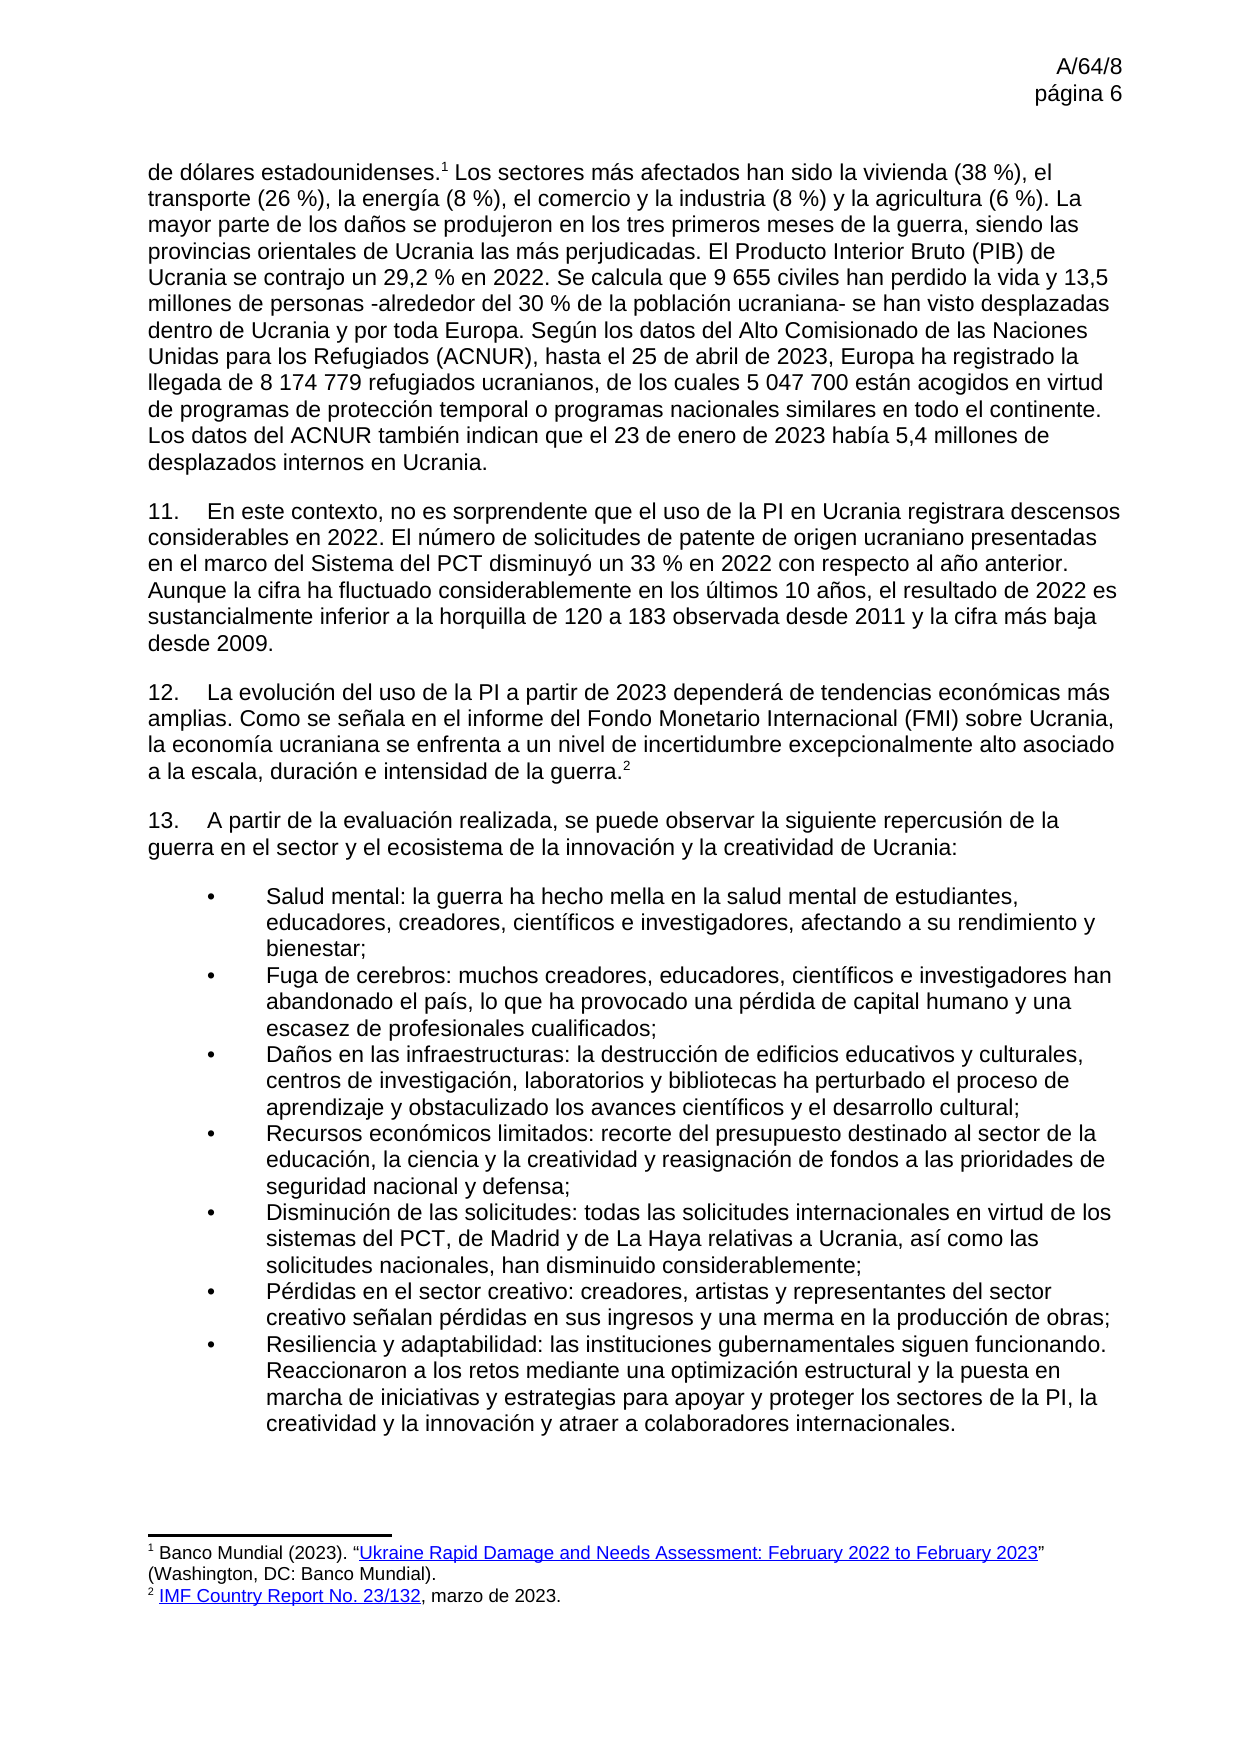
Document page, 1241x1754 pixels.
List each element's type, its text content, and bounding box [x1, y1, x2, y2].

list Daños en las infraestructuras: la destrucción de edificios educativos y culturales, centros de investigación, laboratorios y bibliotecas ha perturbado el proceso de aprendizaje y obstaculizado los avances científicos y el desarrollo cultural; [207, 1041, 1122, 1120]
text A partir de la evaluación realizada, se puede observar la siguiente repercusión de la guerra en el sector y el ecosistema de la innovación y la creatividad de Ucrania: [148, 807, 1122, 860]
list Pérdidas en el sector creativo: creadores, artistas y representantes del sector creativo señalan pérdidas en sus ingresos y una merma en la producción de obras; [207, 1278, 1122, 1331]
list Salud mental: la guerra ha hecho mella en la salud mental de estudiantes, educadores, creadores, científicos e investigadores, afectando a su rendimiento y bienestar; [207, 883, 1122, 962]
text La evolución del uso de la PI a partir de 2023 dependerá de tendencias económicas más amplias. Como se señala en el informe del Fondo Monetario Internacional (FMI) sobre Ucrania, la economía ucraniana se enfrenta a un nivel de incertidumbre excepcionalmente alto asociado a la escala, duración e intensidad de la guerra. [148, 679, 1122, 784]
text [148, 158, 1122, 475]
text En este contexto, no es sorprendente que el uso de la PI en Ucrania registrara descensos considerables en 2022. El número de solicitudes de patente de origen ucraniano presentadas en el marco del Sistema del PCT disminuyó un 33 % en 2022 con respecto al año anterior. Aunque la cifra ha fluctuado considerablemente en los últimos 10 años, el resultado de 2022 es sustancialmente inferior a la horquilla de 120 a 183 observada desde 2011 y la cifra más baja desde 2009. [148, 498, 1122, 656]
list Fuga de cerebros: muchos creadores, educadores, científicos e investigadores han abandonado el país, lo que ha provocado una pérdida de capital humano y una escasez de profesionales cualificados; [207, 962, 1122, 1041]
list Disminución de las solicitudes: todas las solicitudes internacionales en virtud de los sistemas del PCT, de Madrid y de La Haya relativas a Ucrania, así como las solicitudes nacionales, han disminuido considerablemente; [207, 1199, 1122, 1278]
list Recursos económicos limitados: recorte del presupuesto destinado al sector de la educación, la ciencia y la creatividad y reasignación de fondos a las prioridades de seguridad nacional y defensa; [207, 1120, 1122, 1199]
list Resiliencia y adaptabilidad: las instituciones gubernamentales siguen funcionando. Reaccionaron a los retos mediante una optimización estructural y la puesta en marcha de iniciativas y estrategias para apoyar y proteger los sectores de la PI, la creatividad y la innovación y atraer a colaboradores internacionales. [207, 1331, 1122, 1436]
